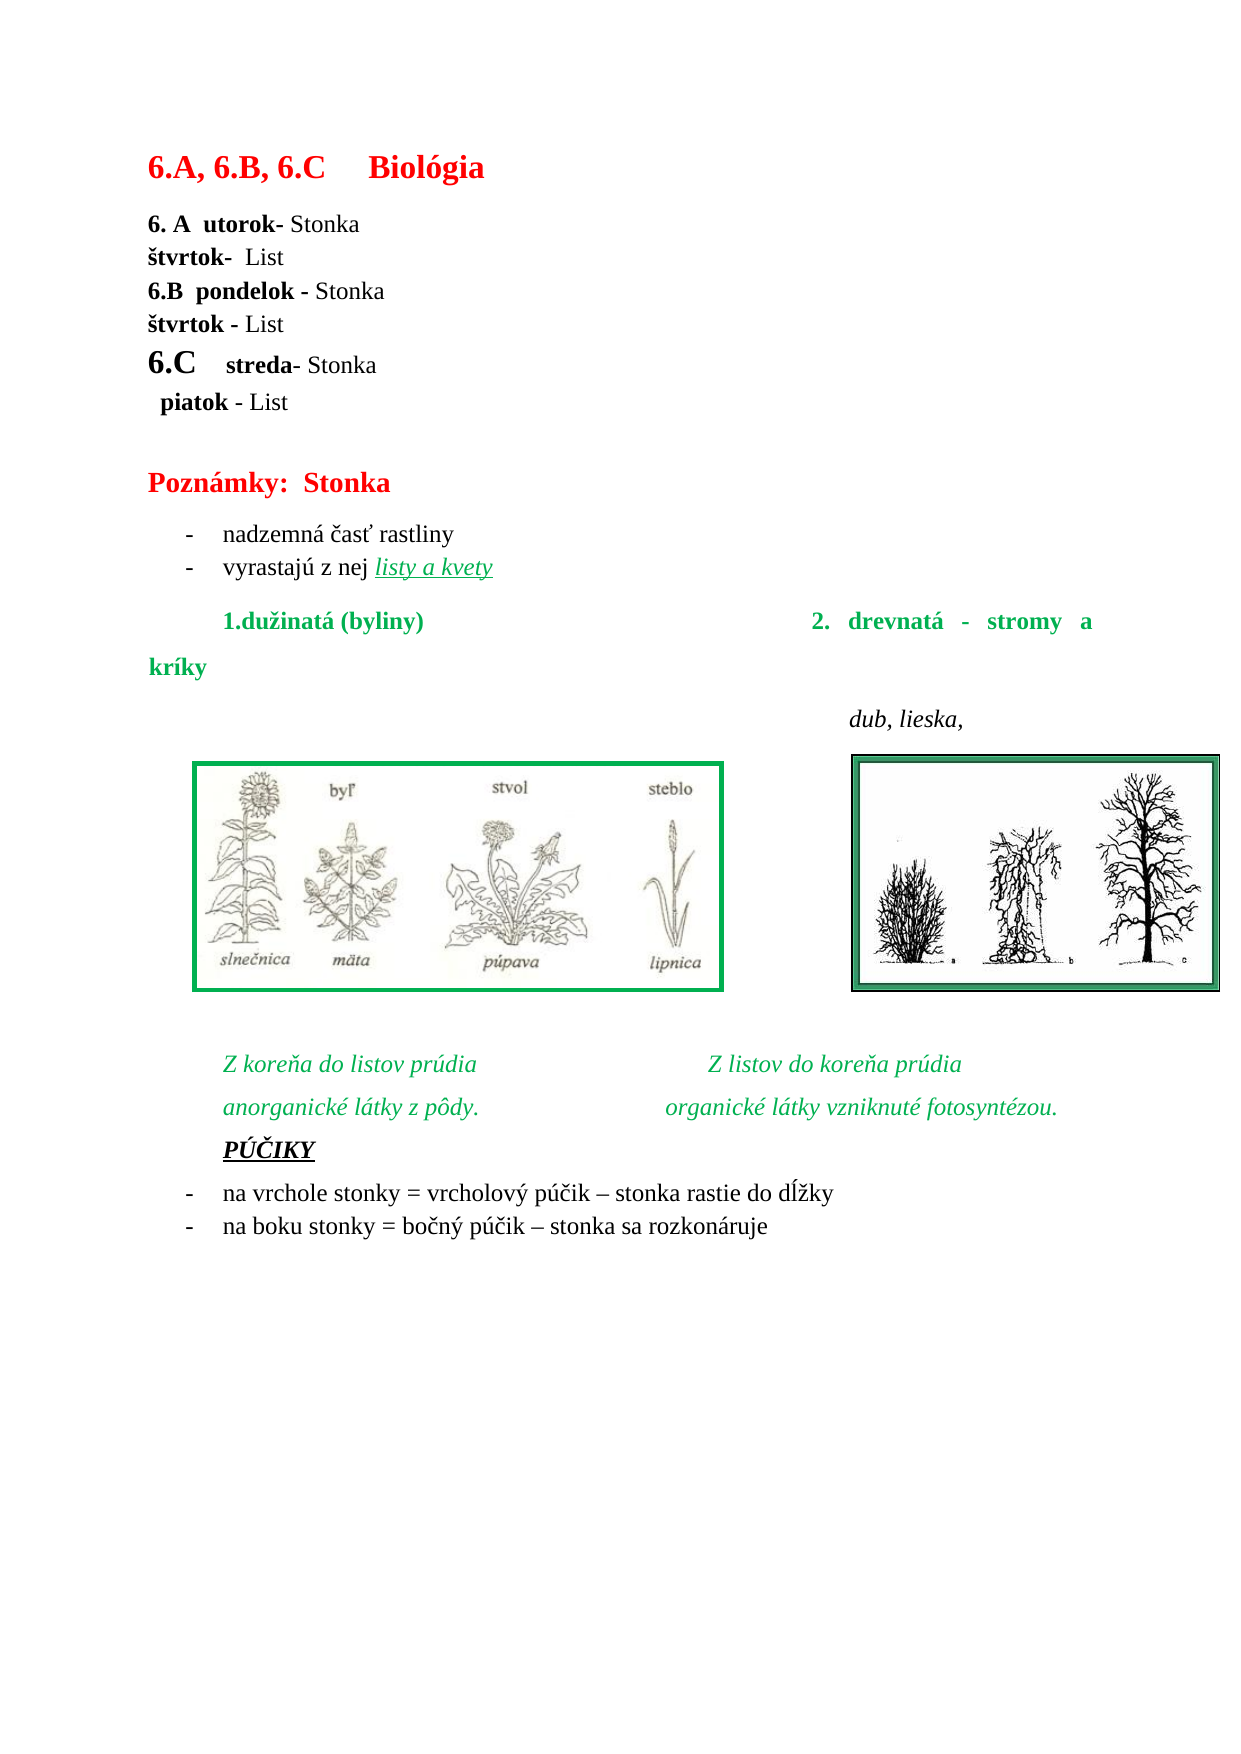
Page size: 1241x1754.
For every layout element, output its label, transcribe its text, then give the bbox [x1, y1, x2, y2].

text 6. A utorok- Stonka [148, 209, 1093, 238]
text 1.dužinatá (byliny) 2. drevnatá - stromy a kríky [149, 606, 1093, 681]
list vyrastajú z nej listy a kvety [185, 552, 1093, 581]
list na boku stonky = bočný púčik – stonka sa rozkonáruje [185, 1211, 1093, 1240]
text štvrtok- List [148, 242, 1093, 271]
text 6.A, 6.B, 6.C Biológia [148, 148, 1093, 186]
list Z koreňa do listov prúdia Z listov do koreňa prúdia [223, 1049, 1093, 1078]
list dub, lieska, [223, 704, 1093, 733]
list anorganické látky z pôdy. organické látky vzniknuté fotosyntézou. [223, 1092, 1093, 1121]
text 6.B pondelok - Stonka [148, 276, 1093, 305]
text štvrtok - List [148, 309, 1093, 338]
picture [853, 756, 1219, 990]
list na vrchole stonky = vrcholový púčik – stonka rastie do dĺžky [185, 1178, 1093, 1207]
text Poznámky: Stonka [148, 465, 1093, 498]
text piatok - List [148, 387, 1093, 415]
text 6.C streda- Stonka [148, 342, 1093, 381]
list PÚČIKY [223, 1135, 1093, 1164]
picture [197, 766, 719, 988]
list nadzemná časť rastliny [185, 519, 1093, 548]
